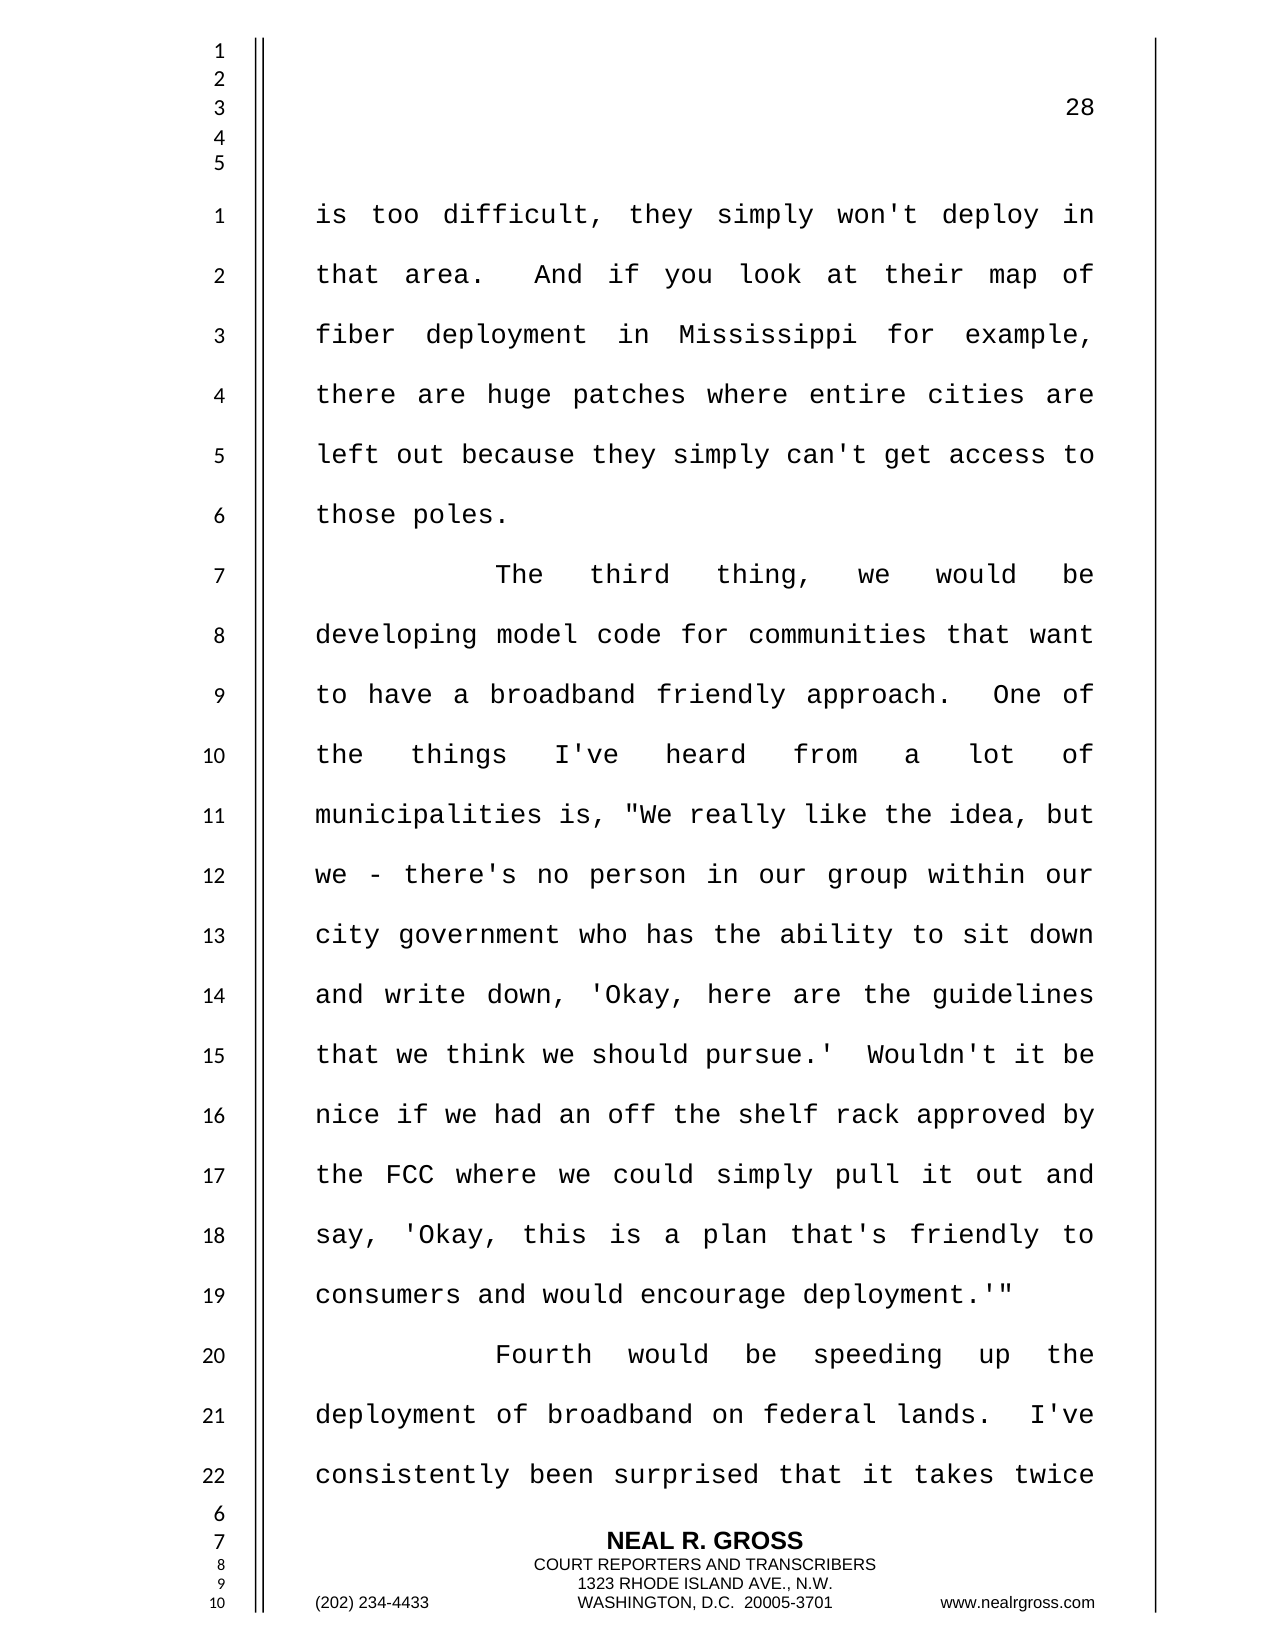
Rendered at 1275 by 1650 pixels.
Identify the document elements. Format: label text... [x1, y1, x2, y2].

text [315, 1316, 1095, 1496]
text The third thing, we would be developing model code for communities that want to have a broadband friendly approach. One of the things I've heard from a lot of municipalities is, "We really like the idea, but we - there's no person in our group within our city government who has the ability to sit down and write down, 'Okay, here are the guidelines that we think we should pursue.' Wouldn't it be nice if we had an off the shelf rack approved by the FCC where we could simply pull it out and say, 'Okay, this is a plan that's friendly to consumers and would encourage deployment.'" [315, 536, 1095, 1316]
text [315, 176, 1095, 536]
